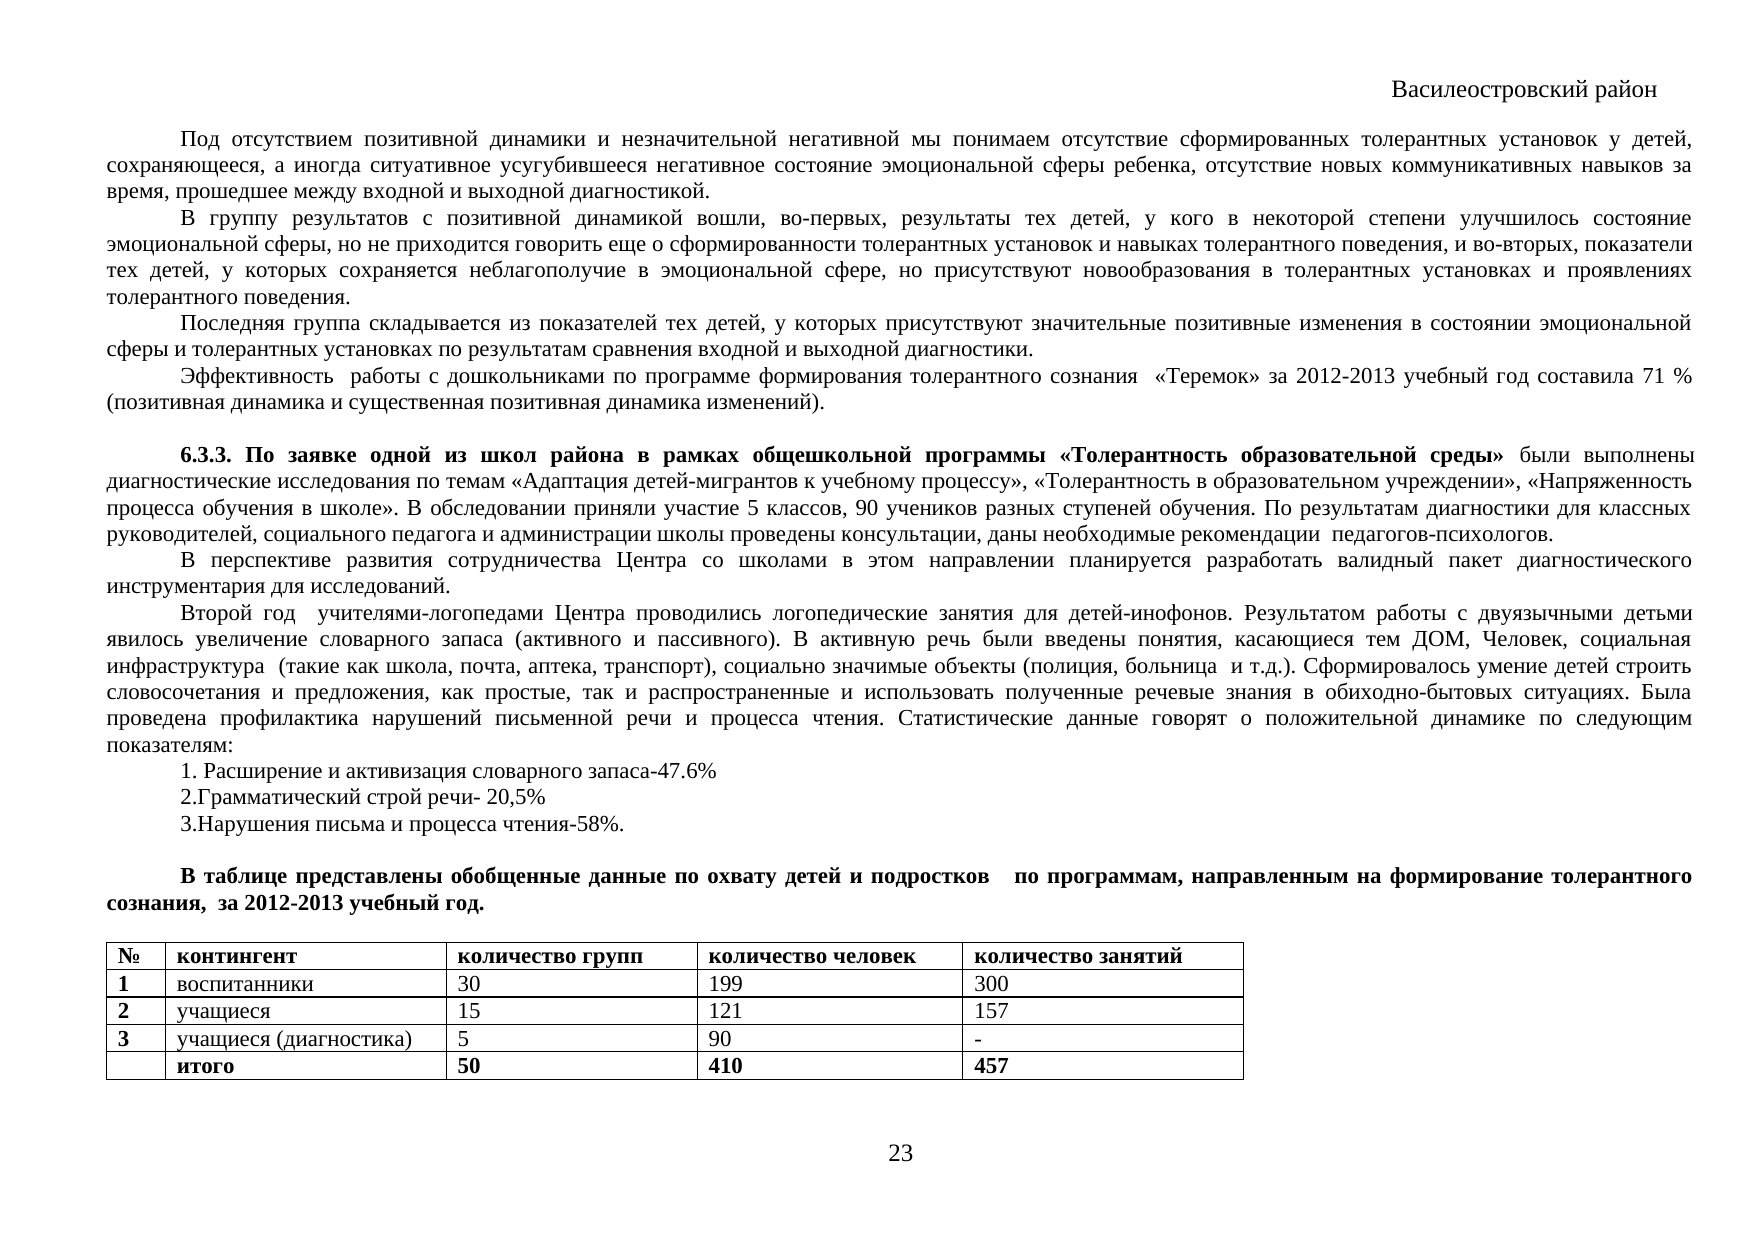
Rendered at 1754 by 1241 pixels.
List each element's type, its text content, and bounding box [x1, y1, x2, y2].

table_header количество групп [447, 943, 697, 969]
text В таблице представлены обобщенные данные по охвату детей и подростков по программам, направленным на формирование толерантного сознания, за 2012-2013 учебный год. [106, 862, 1695, 915]
table_cell 410 [698, 1052, 962, 1078]
table_cell 121 [698, 998, 962, 1024]
text В перспективе развития сотрудничества Центра со школами в этом направлении планируется разработать валидный пакет диагностического инструментария для исследований. [106, 546, 1695, 599]
table_cell 199 [698, 970, 962, 996]
text 6.3.3. По заявке одной из школ района в рамках общешкольной программы «Толерантность образовательной среды» были выполнены диагностические исследования по темам «Адаптация детей-мигрантов к учебному процессу», «Толерантность в образовательном учреждении», «Напряженность процесса обучения в школе». В обследовании приняли участие 5 классов, 90 учеников разных ступеней обучения. По результатам диагностики для классных руководителей, социального педагога и администрации школы проведены консультации, даны необходимые рекомендации педагогов-психологов. [106, 441, 1695, 546]
table_header количество человек [698, 943, 962, 969]
table_cell 457 [963, 1052, 1243, 1078]
table_cell итого [166, 1052, 446, 1078]
text В группу результатов с позитивной динамикой вошли, во-первых, результаты тех детей, у кого в некоторой степени улучшилось состояние эмоциональной сферы, но не приходится говорить еще о сформированности толерантных установок и навыках толерантного поведения, и во-вторых, показатели тех детей, у которых сохраняется неблагополучие в эмоциональной сфере, но присутствуют новообразования в толерантных установках и проявлениях толерантного поведения. [106, 204, 1695, 309]
table_cell 15 [447, 998, 697, 1024]
table_cell 157 [963, 998, 1243, 1024]
table_cell воспитанники [166, 970, 446, 996]
text 1. Расширение и активизация словарного запаса-47.6% [106, 757, 1695, 783]
text 3.Нарушения письма и процесса чтения-58%. [106, 810, 1695, 836]
table_cell 1 [107, 970, 165, 996]
text Эффективность работы с дошкольниками по программе формирования толерантного сознания «Теремок» за 2012-2013 учебный год составила 71 % (позитивная динамика и существенная позитивная динамика изменений). [106, 362, 1695, 414]
table_cell 50 [447, 1052, 697, 1078]
table_cell учащиеся (диагностика) [166, 1025, 446, 1051]
table_cell 90 [698, 1025, 962, 1051]
table_cell 300 [963, 970, 1243, 996]
table_cell [107, 1052, 165, 1078]
table_header количество занятий [963, 943, 1243, 969]
text Последняя группа складывается из показателей тех детей, у которых присутствуют значительные позитивные изменения в состоянии эмоциональной сферы и толерантных установках по результатам сравнения входной и выходной диагностики. [106, 309, 1695, 362]
table_cell учащиеся [166, 998, 446, 1024]
table_cell 5 [447, 1025, 697, 1051]
text 2.Грамматический строй речи- 20,5% [106, 783, 1695, 810]
text Второй год учителями-логопедами Центра проводились логопедические занятия для детей-инофонов. Результатом работы с двуязычными детьми явилось увеличение словарного запаса (активного и пассивного). В активную речь были введены понятия, касающиеся тем ДОМ, Человек, социальная инфраструктура (такие как школа, почта, аптека, транспорт), социально значимые объекты (полиция, больница и т.д.). Сформировалось умение детей строить словосочетания и предложения, как простые, так и распространенные и использовать полученные речевые знания в обиходно-бытовых ситуациях. Была проведена профилактика нарушений письменной речи и процесса чтения. Статистические данные говорят о положительной динамике по следующим показателям: [106, 599, 1695, 757]
table_cell 2 [107, 998, 165, 1024]
table_cell 30 [447, 970, 697, 996]
text Под отсутствием позитивной динамики и незначительной негативной мы понимаем отсутствие сформированных толерантных установок у детей, сохраняющееся, а иногда ситуативное усугубившееся негативное состояние эмоциональной сферы ребенка, отсутствие новых коммуникативных навыков за время, прошедшее между входной и выходной диагностикой. [106, 124, 1695, 204]
table_header № [107, 943, 165, 969]
table_header контингент [166, 943, 446, 969]
table_cell - [963, 1025, 1243, 1051]
table_cell 3 [107, 1025, 165, 1051]
